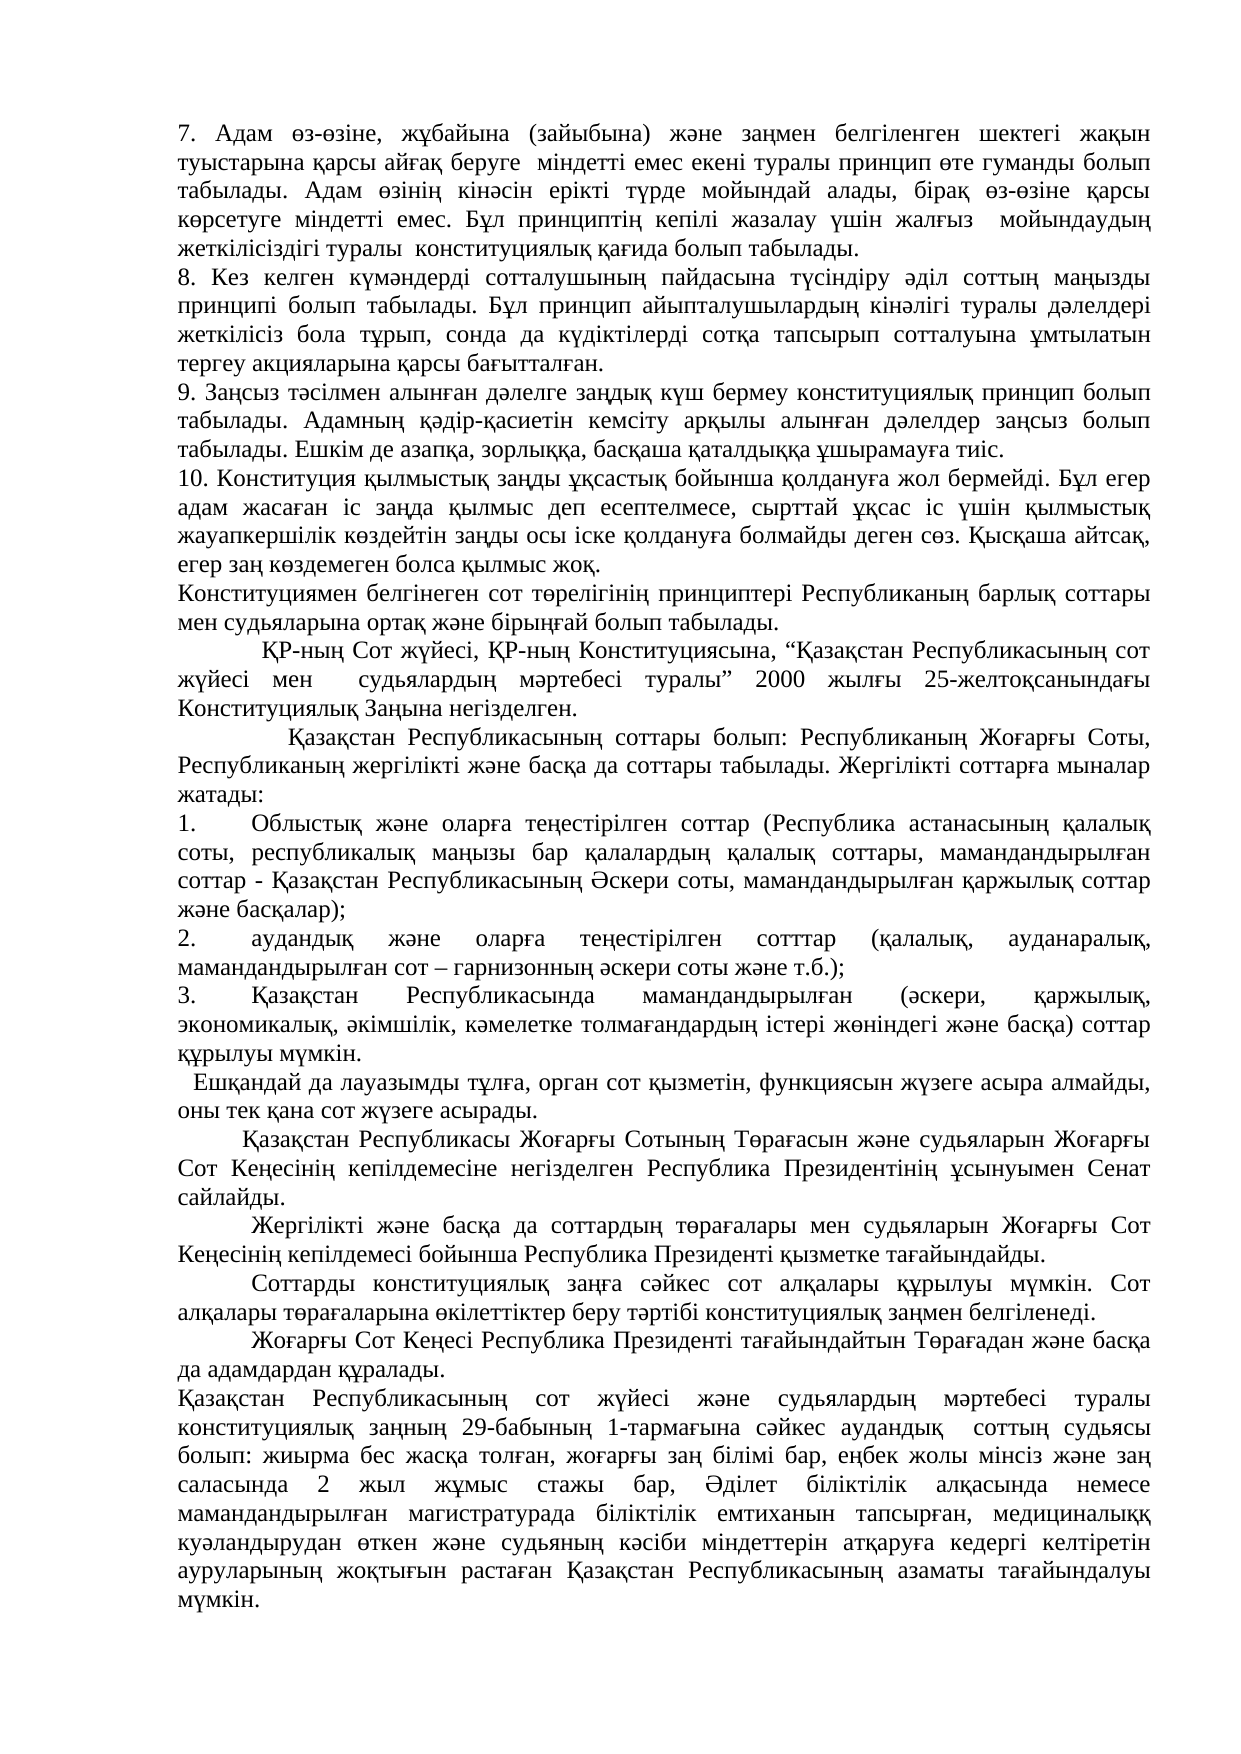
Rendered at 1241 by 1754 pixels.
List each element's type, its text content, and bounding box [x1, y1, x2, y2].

text Конституциямен белгінеген сот төрелігінің принциптері Республиканың барлық соттары мен судьяларына ортақ және бірыңғай болып табылады. [177, 578, 1152, 636]
text 1. Облыстық және оларға теңестірілген соттар (Республика астанасының қалалық соты, республикалық маңызы бар қалалардың қалалық соттары, мамандандырылған соттар - Қазақстан Республикасының Әскери соты, мамандандырылған қаржылық соттар және басқалар); [177, 808, 1152, 923]
text Қазақстан Республикасының сот жүйесі және судьялардың мәртебесі туралы конституциялық заңның 29-бабының 1-тармағына сәйкес аудандық соттың судьясы болып: жиырма бес жасқа толған, жоғарғы заң білімі бар, еңбек жолы мінсіз және заң саласында 2 жыл жұмыс стажы бар, Әділет біліктілік алқасында немесе мамандандырылған магистратурада біліктілік емтиханын тапсырған, медициналыққ куәландырудан өткен және судьяның кәсіби міндеттерін атқаруға кедергі келтіретін ауруларының жоқтығын растаған Қазақстан Республикасының азаматы тағайындалуы мүмкін. [177, 1383, 1152, 1613]
text 7. Адам өз-өзіне, жұбайына (зайыбына) және заңмен белгіленген шектегі жақын туыстарына қарсы айғақ беруге міндетті емес екені туралы принцип өте гуманды болып табылады. Адам өзінің кінәсін ерікті түрде мойындай алады, бірақ өз-өзіне қарсы көрсетуге міндетті емес. Бұл принциптің кепілі жазалау үшін жалғыз мойындаудың жеткілісіздігі туралы конституциялық қағида болып табылады. [177, 118, 1152, 262]
text Қазақстан Республикасы Жоғарғы Сотының Төрағасын және судьяларын Жоғарғы Сот Кеңесінің кепілдемесіне негізделген Республика Президентінің ұсынуымен Сенат сайлайды. [177, 1124, 1152, 1211]
text 3. Қазақстан Республикасында мамандандырылған (әскери, қаржылық, экономикалық, әкімшілік, кәмелетке толмағандардың істері жөніндегі және басқа) соттар құрылуы мүмкін. [177, 981, 1152, 1067]
text 8. Кез келген күмәндерді сотталушының пайдасына түсіндіру әділ соттың маңызды принципі болып табылады. Бұл принцип айыпталушылардың кінәлігі туралы дәлелдері жеткілісіз бола тұрып, сонда да күдіктілерді сотқа тапсырып сотталуына ұмтылатын тергеу акцияларына қарсы бағытталған. [177, 262, 1152, 377]
text Қазақстан Республикасының соттары болып: Республиканың Жоғарғы Соты, Республиканың жергілікті және басқа да соттары табылады. Жергілікті соттарға мыналар жатады: [177, 722, 1152, 808]
text ҚР-ның Сот жүйесі, ҚР-ның Конституциясына, “Қазақстан Республикасының сот жүйесі мен судьялардың мәртебесі туралы” 2000 жылғы 25-желтоқсанындағы Конституциялық Заңына негізделген. [177, 636, 1152, 722]
text 9. Заңсыз тәсілмен алынған дәлелге заңдық күш бермеу конституциялық принцип болып табылады. Адамның қәдір-қасиетін кемсіту арқылы алынған дәлелдер заңсыз болып табылады. Ешкім де азапқа, зорлыққа, басқаша қаталдыққа ұшырамауға тиіс. [177, 377, 1152, 463]
text Жергілікті және басқа да соттардың төрағалары мен судьяларын Жоғарғы Сот Кеңесінің кепілдемесі бойынша Республика Президенті қызметке тағайындайды. [177, 1211, 1152, 1268]
text Жоғарғы Сот Кеңесі Республика Президенті тағайындайтын Төрағадан және басқа да адамдардан құралады. [177, 1326, 1152, 1383]
text Ешқандай да лауазымды тұлға, орган сот қызметін, функциясын жүзеге асыра алмайды, оны тек қана сот жүзеге асырады. [177, 1067, 1152, 1124]
text 2. аудандық және оларға теңестірілген сотттар (қалалық, ауданаралық, мамандандырылған сот – гарнизонның әскери соты және т.б.); [177, 923, 1152, 981]
text 10. Конституция қылмыстық заңды ұқсастық бойынша қолдануға жол бермейді. Бұл егер адам жасаған іс заңда қылмыс деп есептелмесе, сырттай ұқсас іс үшін қылмыстық жауапкершілік көздейтін заңды осы іске қолдануға болмайды деген сөз. Қысқаша айтсақ, егер заң көздемеген болса қылмыс жоқ. [177, 463, 1152, 578]
text Соттарды конституциялық заңға сәйкес сот алқалары құрылуы мүмкін. Сот алқалары төрағаларына өкілеттіктер беру тәртібі конституциялық заңмен белгіленеді. [177, 1268, 1152, 1326]
